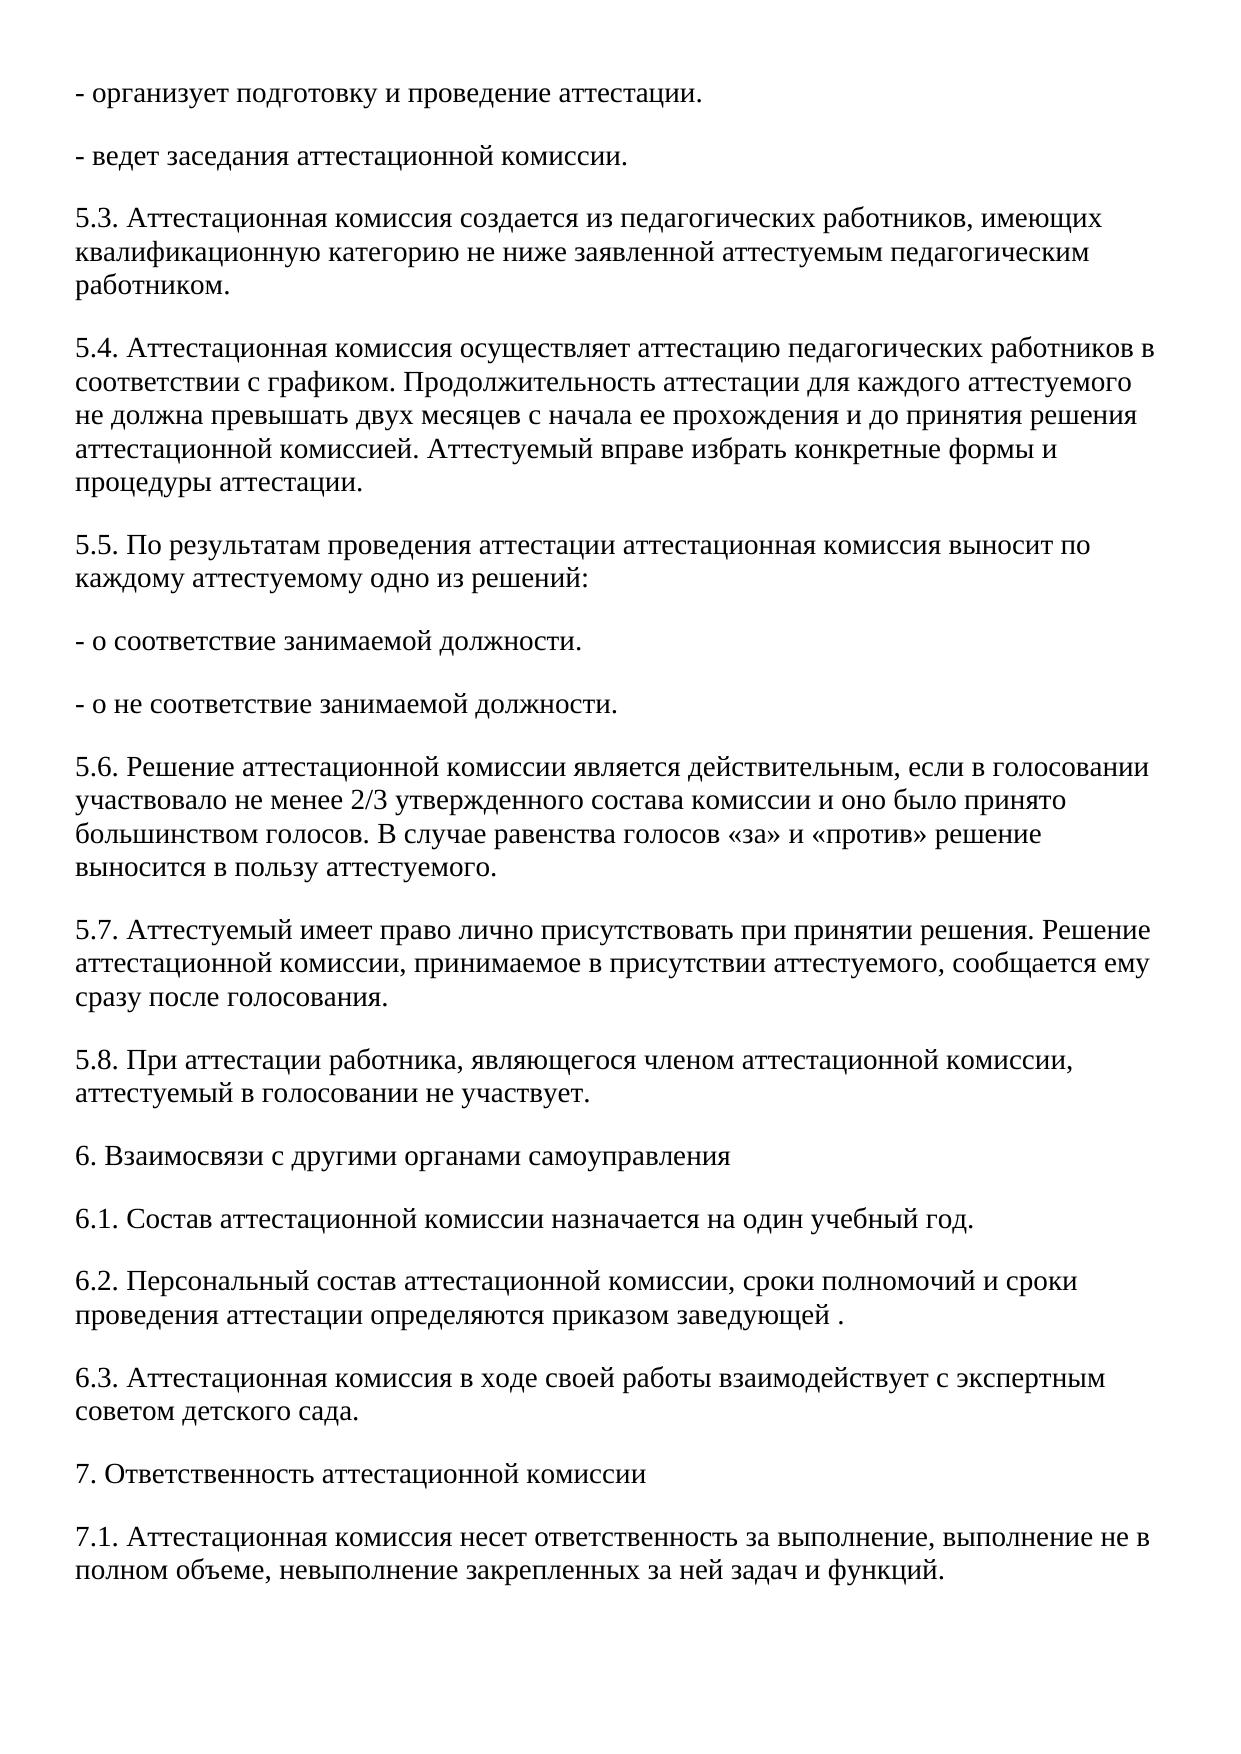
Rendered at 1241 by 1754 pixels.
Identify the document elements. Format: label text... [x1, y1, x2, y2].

text 5.8. При аттестации работника, являющегося членом аттестационной комиссии, аттестуемый в голосовании не участвует. [75, 1042, 1165, 1109]
text - о не соответствие занимаемой должности. [75, 686, 1165, 719]
text 5.7. Аттестуемый имеет право лично присутствовать при принятии решения. Решение аттестационной комиссии, принимаемое в присутствии аттестуемого, сообщается ему сразу после голосования. [75, 912, 1165, 1013]
text 6. Взаимосвязи с другими органами самоуправления [75, 1138, 1165, 1172]
text 6.1. Состав аттестационной комиссии назначается на один учебный год. [75, 1201, 1165, 1234]
text - ведет заседания аттестационной комиссии. [75, 138, 1165, 171]
text 6.2. Персональный состав аттестационной комиссии, сроки полномочий и сроки проведения аттестации определяются приказом заведующей . [75, 1263, 1165, 1331]
text 5.4. Аттестационная комиссия осуществляет аттестацию педагогических работников в соответствии с графиком. Продолжительность аттестации для каждого аттестуемого не должна превышать двух месяцев с начала ее прохождения и до принятия решения аттестационной комиссией. Аттестуемый вправе избрать конкретные формы и процедуры аттестации. [75, 330, 1165, 498]
text - организует подготовку и проведение аттестации. [75, 75, 1165, 108]
text 5.6. Решение аттестационной комиссии является действительным, если в голосовании участвовало не менее 2/3 утвержденного состава комиссии и оно было принято большинством голосов. В случае равенства голосов «за» и «против» решение выносится в пользу аттестуемого. [75, 749, 1165, 883]
text - о соответствие занимаемой должности. [75, 623, 1165, 657]
text 6.3. Аттестационная комиссия в ходе своей работы взаимодействует с экспертным советом детского сада. [75, 1360, 1165, 1427]
text 5.3. Аттестационная комиссия создается из педагогических работников, имеющих квалификационную категорию не ниже заявленной аттестуемым педагогическим работником. [75, 200, 1165, 301]
text 5.5. По результатам проведения аттестации аттестационная комиссия выносит по каждому аттестуемому одно из решений: [75, 527, 1165, 594]
text 7. Ответственность аттестационной комиссии [75, 1456, 1165, 1489]
text 7.1. Аттестационная комиссия несет ответственность за выполнение, выполнение не в полном объеме, невыполнение закрепленных за ней задач и функций. [75, 1519, 1165, 1586]
